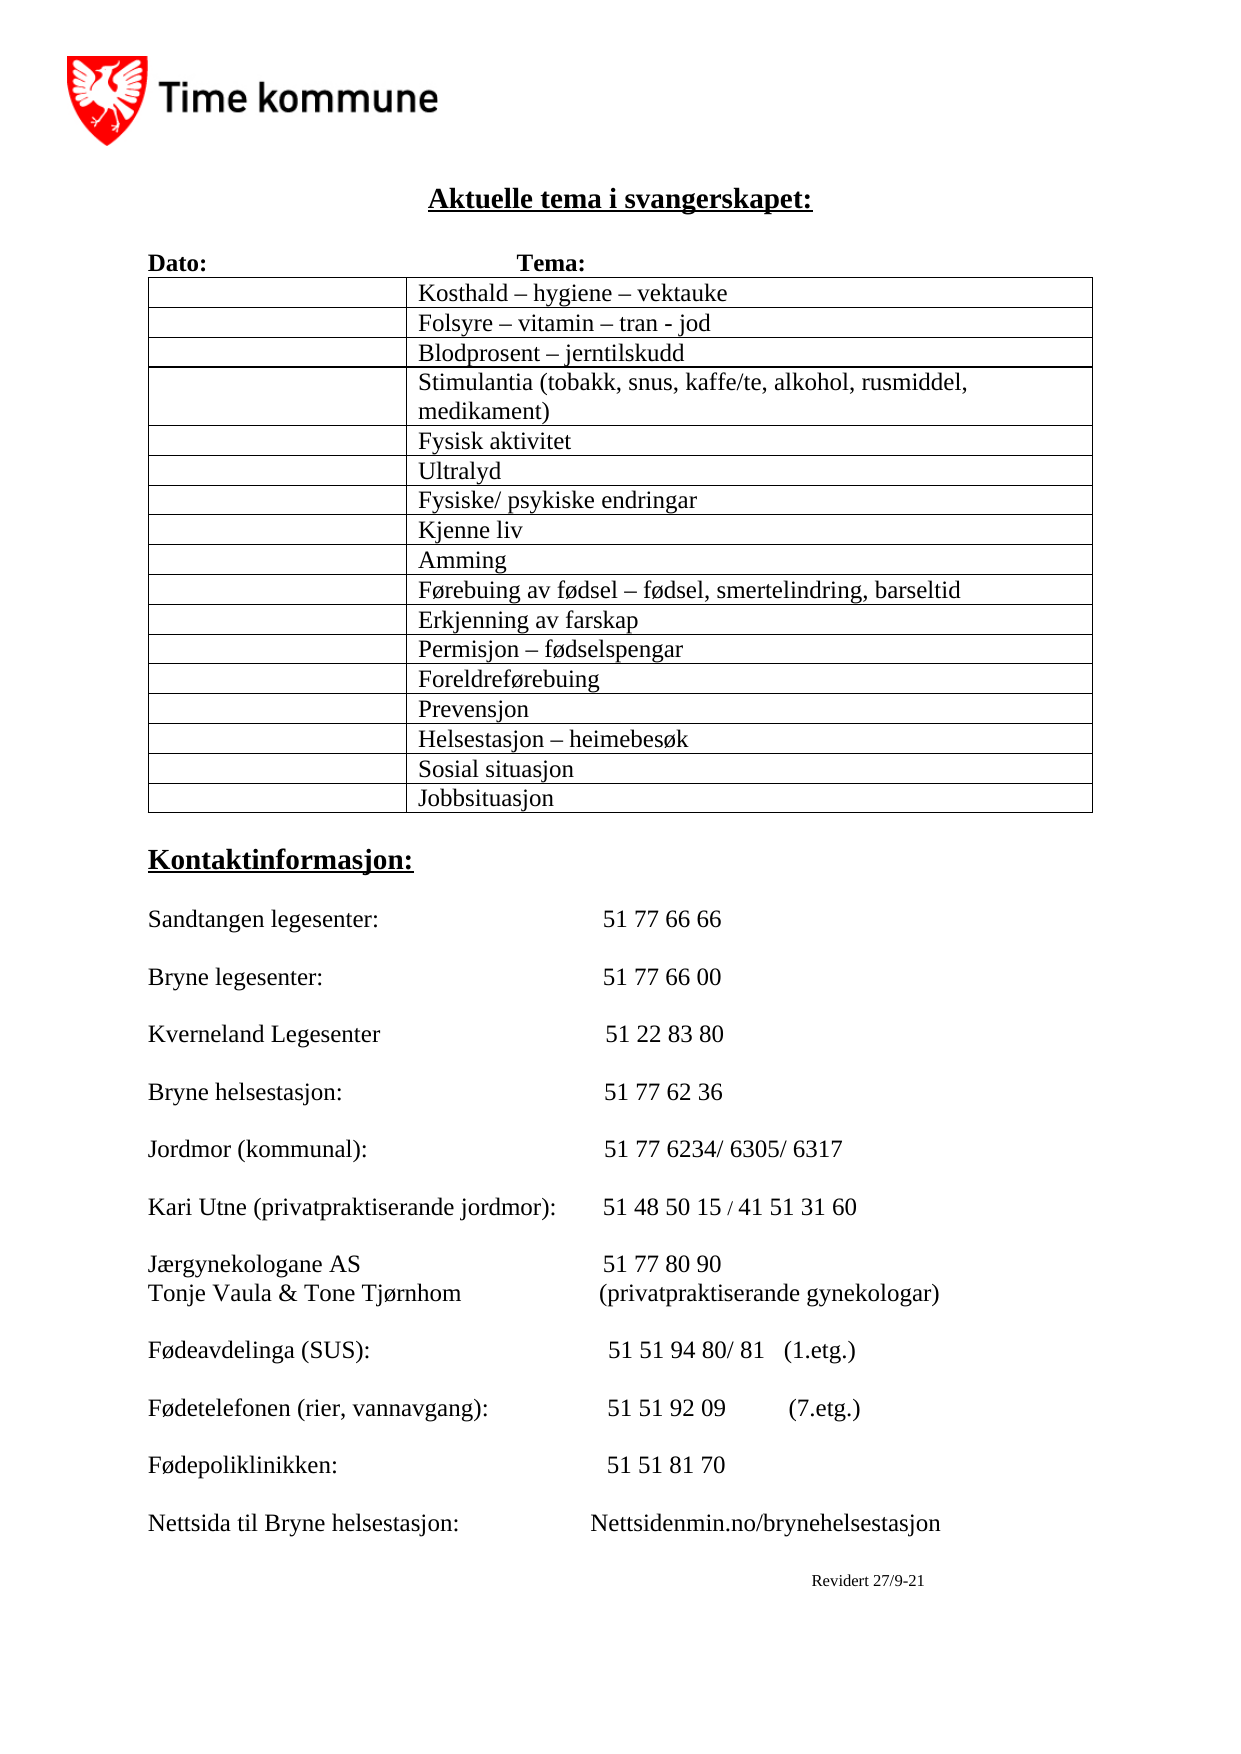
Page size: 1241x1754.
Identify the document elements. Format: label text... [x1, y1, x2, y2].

table_header [149, 278, 406, 307]
text Aktuelle tema i svangerskapet: [148, 181, 1093, 215]
table_cell [149, 784, 406, 812]
table_cell Jobbsituasjon [407, 784, 1092, 812]
picture [67, 56, 438, 146]
table_header Kosthald – hygiene – vektauke [407, 278, 1092, 307]
table_cell Folsyre – vitamin – tran - jod [407, 308, 1092, 337]
table_cell Sosial situasjon [407, 754, 1092, 782]
table_cell [149, 545, 406, 574]
text Fødetelefonen (rier, vannavgang): 51 51 92 09 (7.etg.) [148, 1393, 1093, 1422]
table_cell Ultralyd [407, 456, 1092, 484]
text Kari Utne (privatpraktiserande jordmor): 51 48 50 15 / 41 51 31 60 [148, 1192, 1093, 1221]
table_cell [149, 754, 406, 782]
table_cell Helsestasjon – heimebesøk [407, 724, 1092, 753]
table_cell Fysiske/ psykiske endringar [407, 486, 1092, 514]
table_cell Erkjenning av farskap [407, 605, 1092, 633]
table_cell Kjenne liv [407, 515, 1092, 544]
table_cell Permisjon – fødselspengar [407, 635, 1092, 663]
table_cell [149, 694, 406, 723]
table_cell [149, 635, 406, 663]
table_cell Fysisk aktivitet [407, 426, 1092, 455]
text Fødepoliklinikken: 51 51 81 70 [148, 1451, 1093, 1479]
table_cell [149, 456, 406, 484]
table_cell Foreldreførebuing [407, 664, 1092, 693]
table_cell Blodprosent – jerntilskudd [407, 338, 1092, 366]
table_cell [149, 368, 406, 425]
table_cell Prevensjon [407, 694, 1092, 723]
text Kontaktinformasjon: [148, 842, 1093, 876]
text Sandtangen legesenter: 51 77 66 66 [148, 904, 1093, 933]
text Dato: Tema: [148, 248, 1093, 277]
table_cell [149, 515, 406, 544]
table_cell [149, 426, 406, 455]
table_cell [149, 605, 406, 633]
table_cell [149, 664, 406, 693]
text Bryne helsestasjon: 51 77 62 36 [148, 1077, 1093, 1106]
text Tonje Vaula & Tone Tjørnhom (privatpraktiserande gynekologar) [148, 1278, 1093, 1307]
text Jordmor (kommunal): 51 77 6234/ 6305/ 6317 [148, 1134, 1093, 1163]
text Jærgynekologane AS 51 77 80 90 [148, 1249, 1093, 1278]
table_cell [149, 575, 406, 604]
text Nettsida til Bryne helsestasjon: Nettsidenmin.no/brynehelsestasjon [148, 1508, 1093, 1537]
table_cell Stimulantia (tobakk, snus, kaffe/te, alkohol, rusmiddel, medikament) [407, 368, 1092, 425]
text Kverneland Legesenter 51 22 83 80 [148, 1019, 1093, 1048]
table_cell [149, 338, 406, 366]
text Bryne legesenter: 51 77 66 00 [148, 962, 1093, 991]
table_cell Amming [407, 545, 1092, 574]
table_cell [149, 724, 406, 753]
table_cell Førebuing av fødsel – fødsel, smertelindring, barseltid [407, 575, 1092, 604]
table_cell [149, 486, 406, 514]
text Revidert 27/9-21 [148, 1571, 1093, 1590]
text Fødeavdelinga (SUS): 51 51 94 80/ 81 (1.etg.) [148, 1336, 1093, 1364]
table_cell [149, 308, 406, 337]
